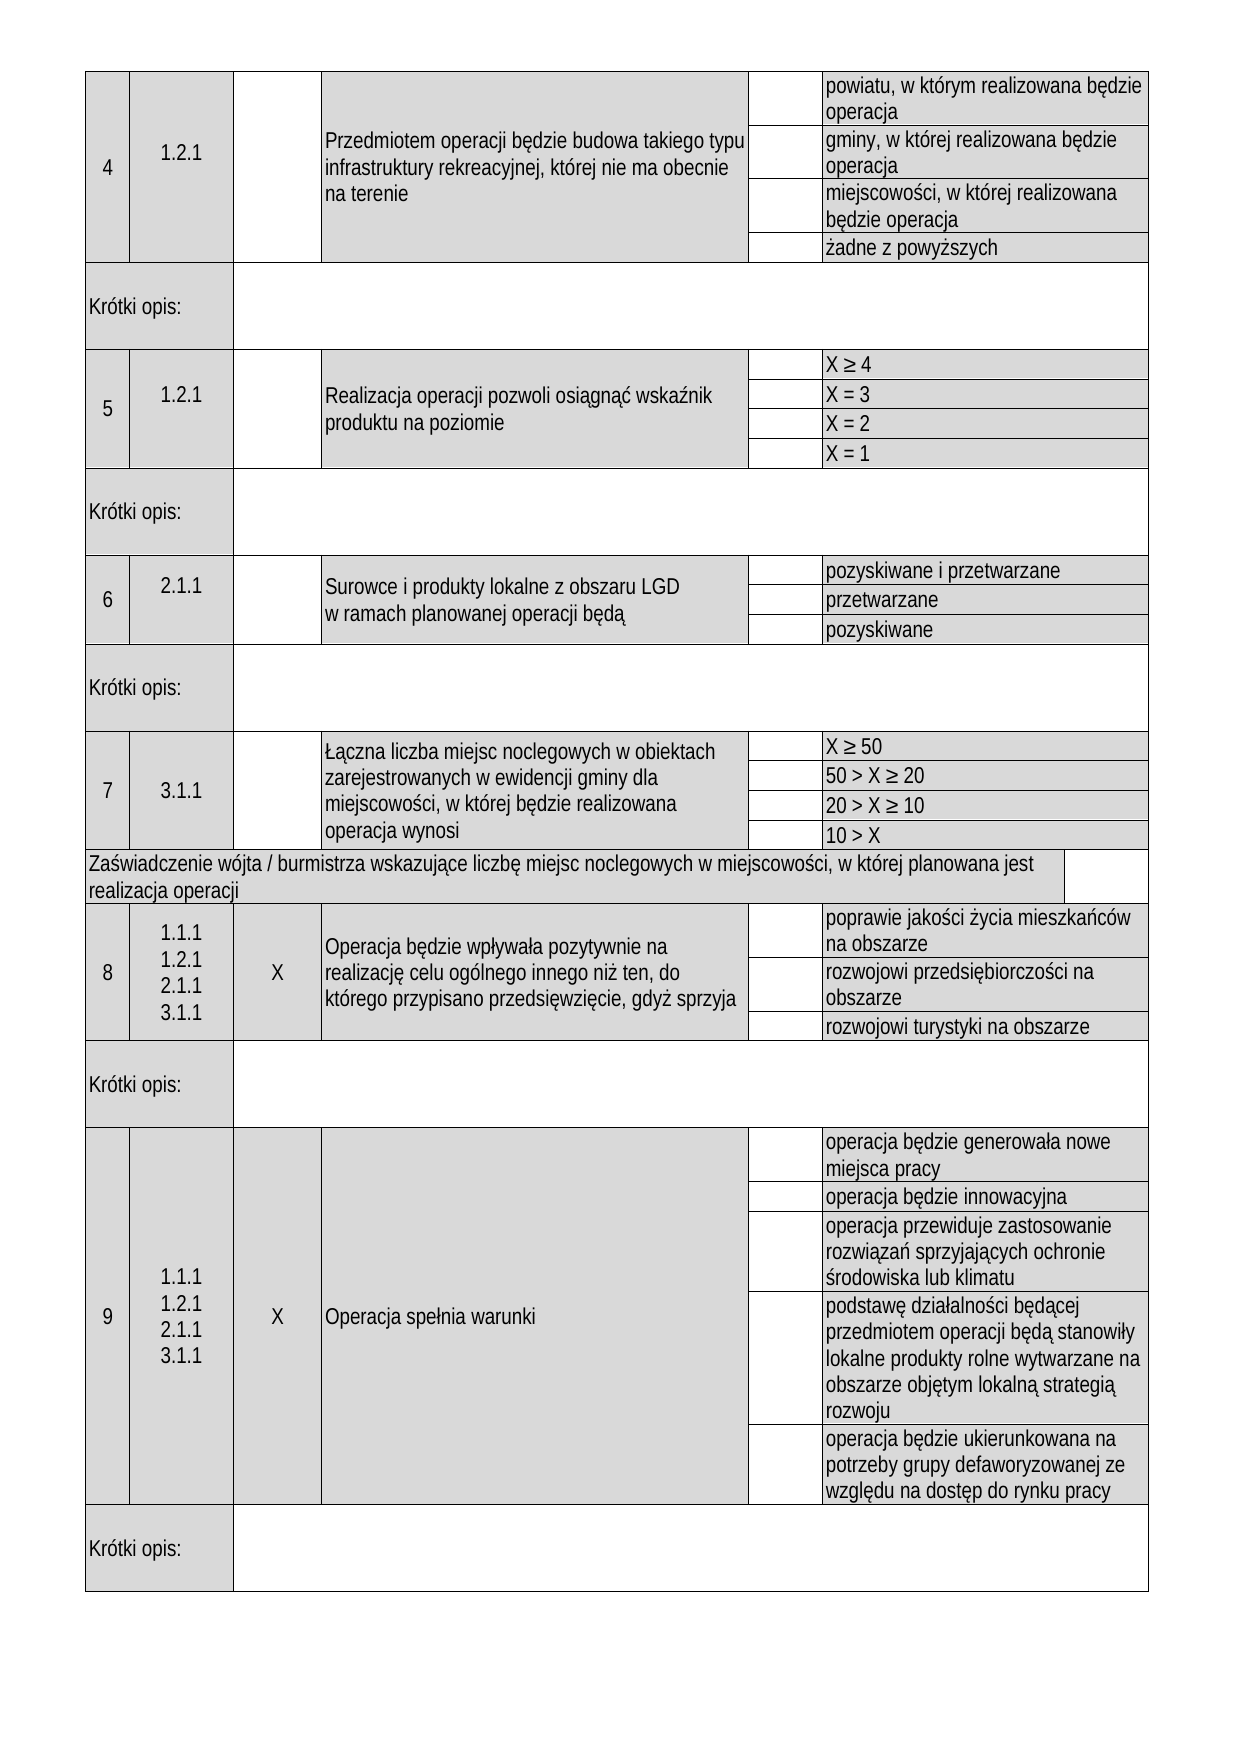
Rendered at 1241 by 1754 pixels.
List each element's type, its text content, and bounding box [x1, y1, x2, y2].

table_cell [749, 233, 822, 262]
table_header Przedmiotem operacji będzie budowa takiego typu infrastruktury rekreacyjnej, której nie ma obecnie na terenie [322, 72, 748, 262]
table_cell [749, 380, 822, 408]
table_cell Operacja będzie wpływała pozytywnie na realizację celu ogólnego innego niż ten, do którego przypisano przedsięwzięcie, gdyż sprzyja [322, 904, 748, 1040]
table_cell Krótki opis: [86, 469, 233, 554]
table_cell 7 [86, 732, 129, 849]
table_cell Krótki opis: [86, 1505, 233, 1591]
table_cell 3.1.1 [130, 732, 233, 849]
table_cell Realizacja operacji pozwoli osiągnąć wskaźnik produktu na poziomie [322, 350, 748, 467]
table_header powiatu, w którym realizowana będzie operacja [823, 72, 1148, 124]
table_cell [234, 1041, 1148, 1127]
table_cell pozyskiwane [823, 615, 1148, 643]
table_cell X = 3 [823, 380, 1148, 408]
table_cell rozwojowi przedsiębiorczości na obszarze [823, 958, 1148, 1011]
table_cell [234, 469, 1148, 554]
table_cell [749, 1425, 822, 1504]
table_cell Łączna liczba miejsc noclegowych w obiektach zarejestrowanych w ewidencji gminy dla miejscowości, w której będzie realizowana operacja wynosi [322, 732, 748, 849]
table_cell [234, 263, 1148, 349]
table_cell [749, 1012, 822, 1040]
table_cell X = 1 [823, 439, 1148, 467]
table_cell [749, 409, 822, 438]
table_cell operacja przewiduje zastosowanie rozwiązań sprzyjających ochronie środowiska lub klimatu [823, 1212, 1148, 1291]
table_cell X ≥ 4 [823, 350, 1148, 378]
table_cell 50 > X ≥ 20 [823, 761, 1148, 790]
table_cell X [234, 904, 321, 1040]
table_cell [1065, 850, 1148, 903]
table_cell Krótki opis: [86, 645, 233, 731]
table_cell [234, 732, 321, 849]
table_cell Krótki opis: [86, 263, 233, 349]
table_cell pozyskiwane i przetwarzane [823, 556, 1148, 584]
table_cell poprawie jakości życia mieszkańców na obszarze [823, 904, 1148, 957]
table_cell 1.2.1 [130, 350, 233, 467]
table_header [234, 72, 321, 262]
table_cell [234, 556, 321, 643]
table_cell [749, 1128, 822, 1181]
table_header [749, 72, 822, 124]
table_cell X ≥ 50 [823, 732, 1148, 760]
table_cell 6 [86, 556, 129, 643]
table_cell X [234, 1128, 321, 1504]
table_header 1.2.1 [130, 72, 233, 262]
table_cell 2.1.1 [130, 556, 233, 643]
table_cell Zaświadczenie wójta / burmistrza wskazujące liczbę miejsc noclegowych w miejscowości, w której planowana jest realizacja operacji [86, 850, 1064, 903]
table_cell [749, 732, 822, 760]
table_cell [749, 1292, 822, 1423]
table_cell 5 [86, 350, 129, 467]
table_cell [749, 761, 822, 790]
table_cell podstawę działalności będącej przedmiotem operacji będą stanowiły lokalne produkty rolne wytwarzane na obszarze objętym lokalną strategią rozwoju [823, 1292, 1148, 1423]
table_cell gminy, w której realizowana będzie operacja [823, 126, 1148, 178]
table_cell 1.1.1 1.2.1 2.1.1 3.1.1 [130, 1128, 233, 1504]
table_cell przetwarzane [823, 585, 1148, 614]
table_cell [749, 1182, 822, 1211]
table_cell [234, 645, 1148, 731]
table_cell [749, 791, 822, 819]
table_cell operacja będzie generowała nowe miejsca pracy [823, 1128, 1148, 1181]
table_cell Operacja spełnia warunki [322, 1128, 748, 1504]
table_cell 8 [86, 904, 129, 1040]
table_cell 1.1.1 1.2.1 2.1.1 3.1.1 [130, 904, 233, 1040]
table_cell [749, 556, 822, 584]
table_cell [749, 958, 822, 1011]
table_cell [749, 1212, 822, 1291]
table_cell żadne z powyższych [823, 233, 1148, 262]
table_cell Surowce i produkty lokalne z obszaru LGD w ramach planowanej operacji będą [322, 556, 748, 643]
table_cell X = 2 [823, 409, 1148, 438]
table_cell [749, 615, 822, 643]
table_cell [234, 1505, 1148, 1591]
table_cell [749, 179, 822, 232]
table_cell Krótki opis: [86, 1041, 233, 1127]
table_cell [749, 439, 822, 467]
table_cell [749, 585, 822, 614]
table_cell [234, 350, 321, 467]
table_cell miejscowości, w której realizowana będzie operacja [823, 179, 1148, 232]
table_cell operacja będzie ukierunkowana na potrzeby grupy defaworyzowanej ze względu na dostęp do rynku pracy [823, 1425, 1148, 1504]
table_header 4 [86, 72, 129, 262]
table_cell 9 [86, 1128, 129, 1504]
table_cell [749, 126, 822, 178]
table_cell [749, 350, 822, 378]
table_cell 20 > X ≥ 10 [823, 791, 1148, 819]
table_cell [749, 904, 822, 957]
table_cell [749, 821, 822, 849]
table_cell 10 > X [823, 821, 1148, 849]
table_cell rozwojowi turystyki na obszarze [823, 1012, 1148, 1040]
table_cell operacja będzie innowacyjna [823, 1182, 1148, 1211]
